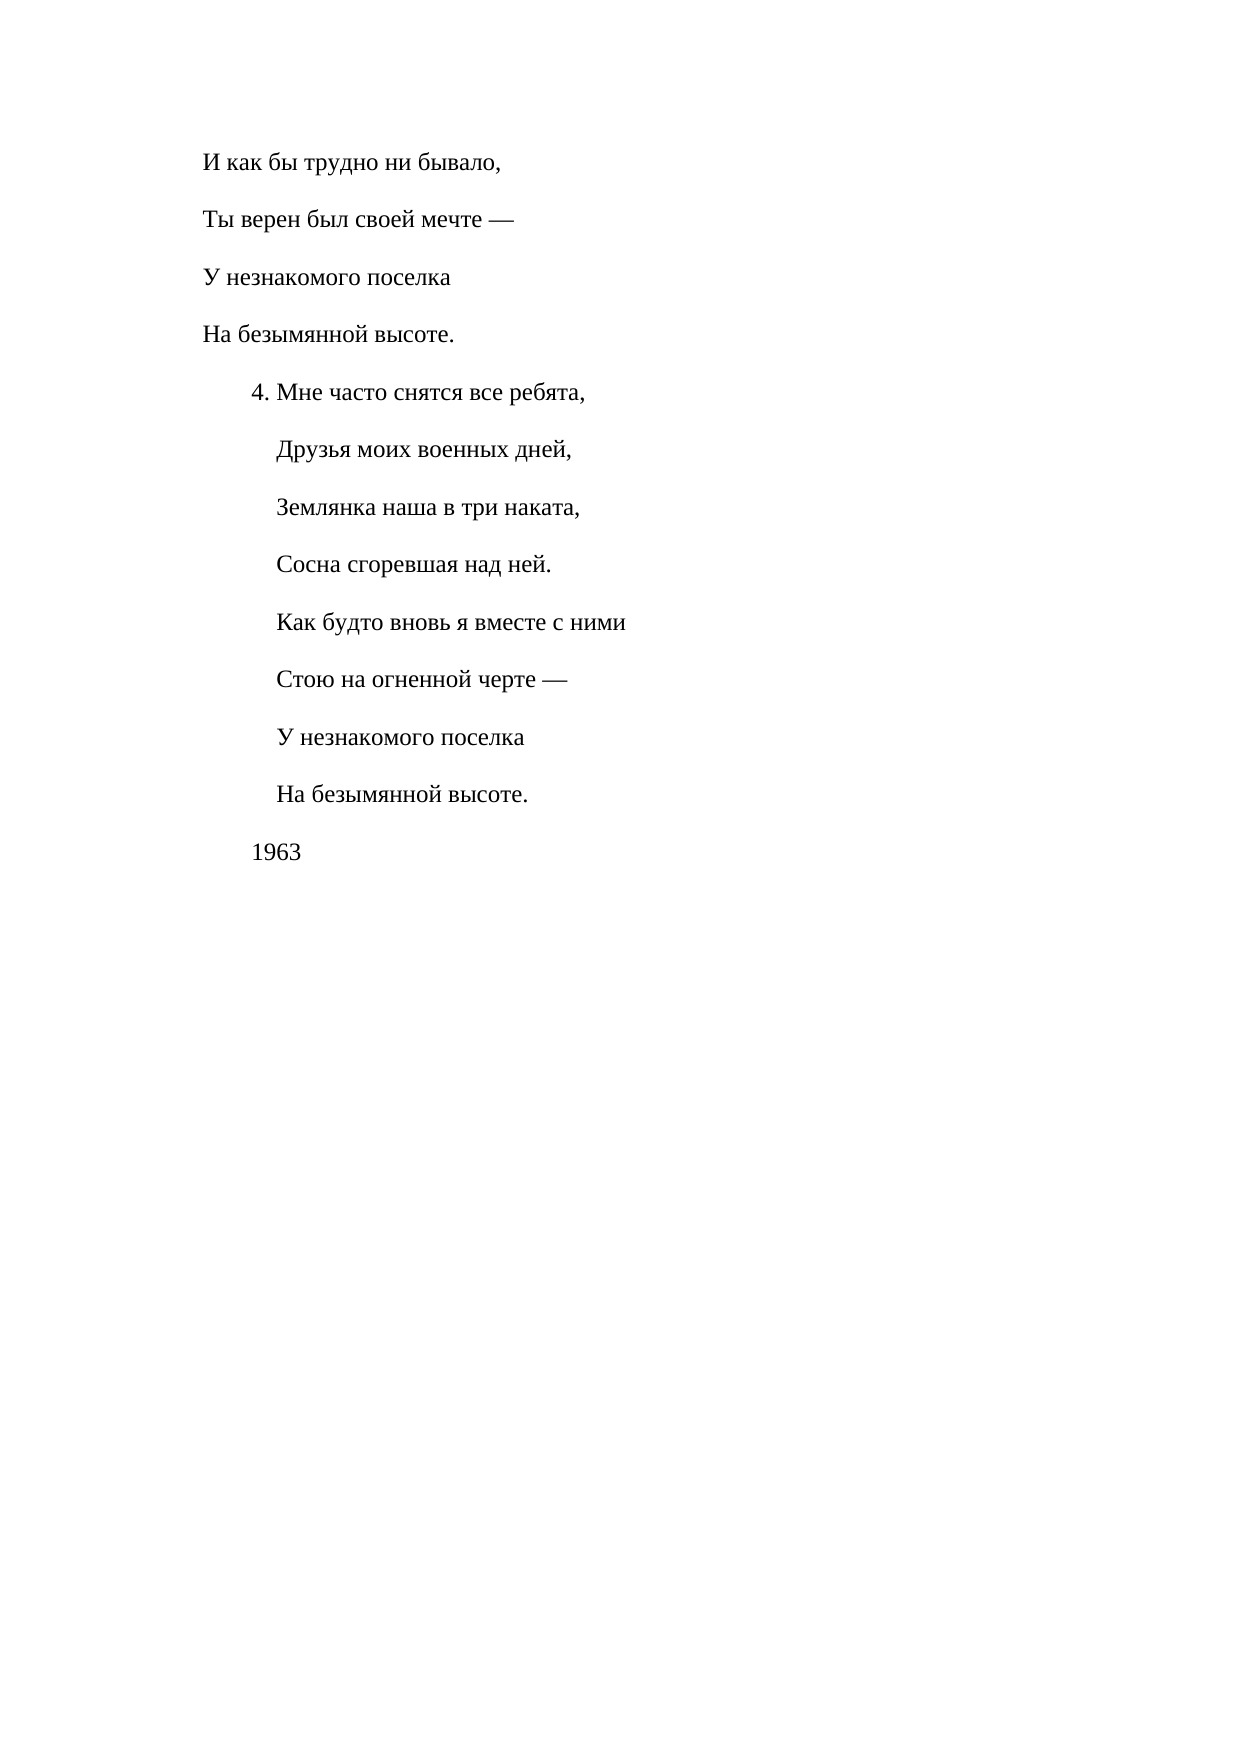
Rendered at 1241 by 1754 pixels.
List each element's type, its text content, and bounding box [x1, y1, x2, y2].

text На безымянной высоте. [177, 319, 1152, 348]
text На безымянной высоте. [177, 779, 1152, 808]
text 4. Мне часто снятся все ребята, [177, 377, 1152, 406]
text У незнакомого поселка [177, 722, 1152, 751]
text И как бы трудно ни бывало, [177, 147, 1152, 176]
text Ты верен был своей мечте — [177, 204, 1152, 233]
text Землянка наша в три наката, [177, 492, 1152, 521]
text 1963 [177, 837, 1152, 866]
text Сосна сгоревшая над ней. [177, 549, 1152, 578]
text Стою на огненной черте — [177, 664, 1152, 693]
text Как будто вновь я вместе с ними [177, 607, 1152, 636]
text У незнакомого поселка [177, 262, 1152, 291]
text Друзья моих военных дней, [177, 434, 1152, 463]
